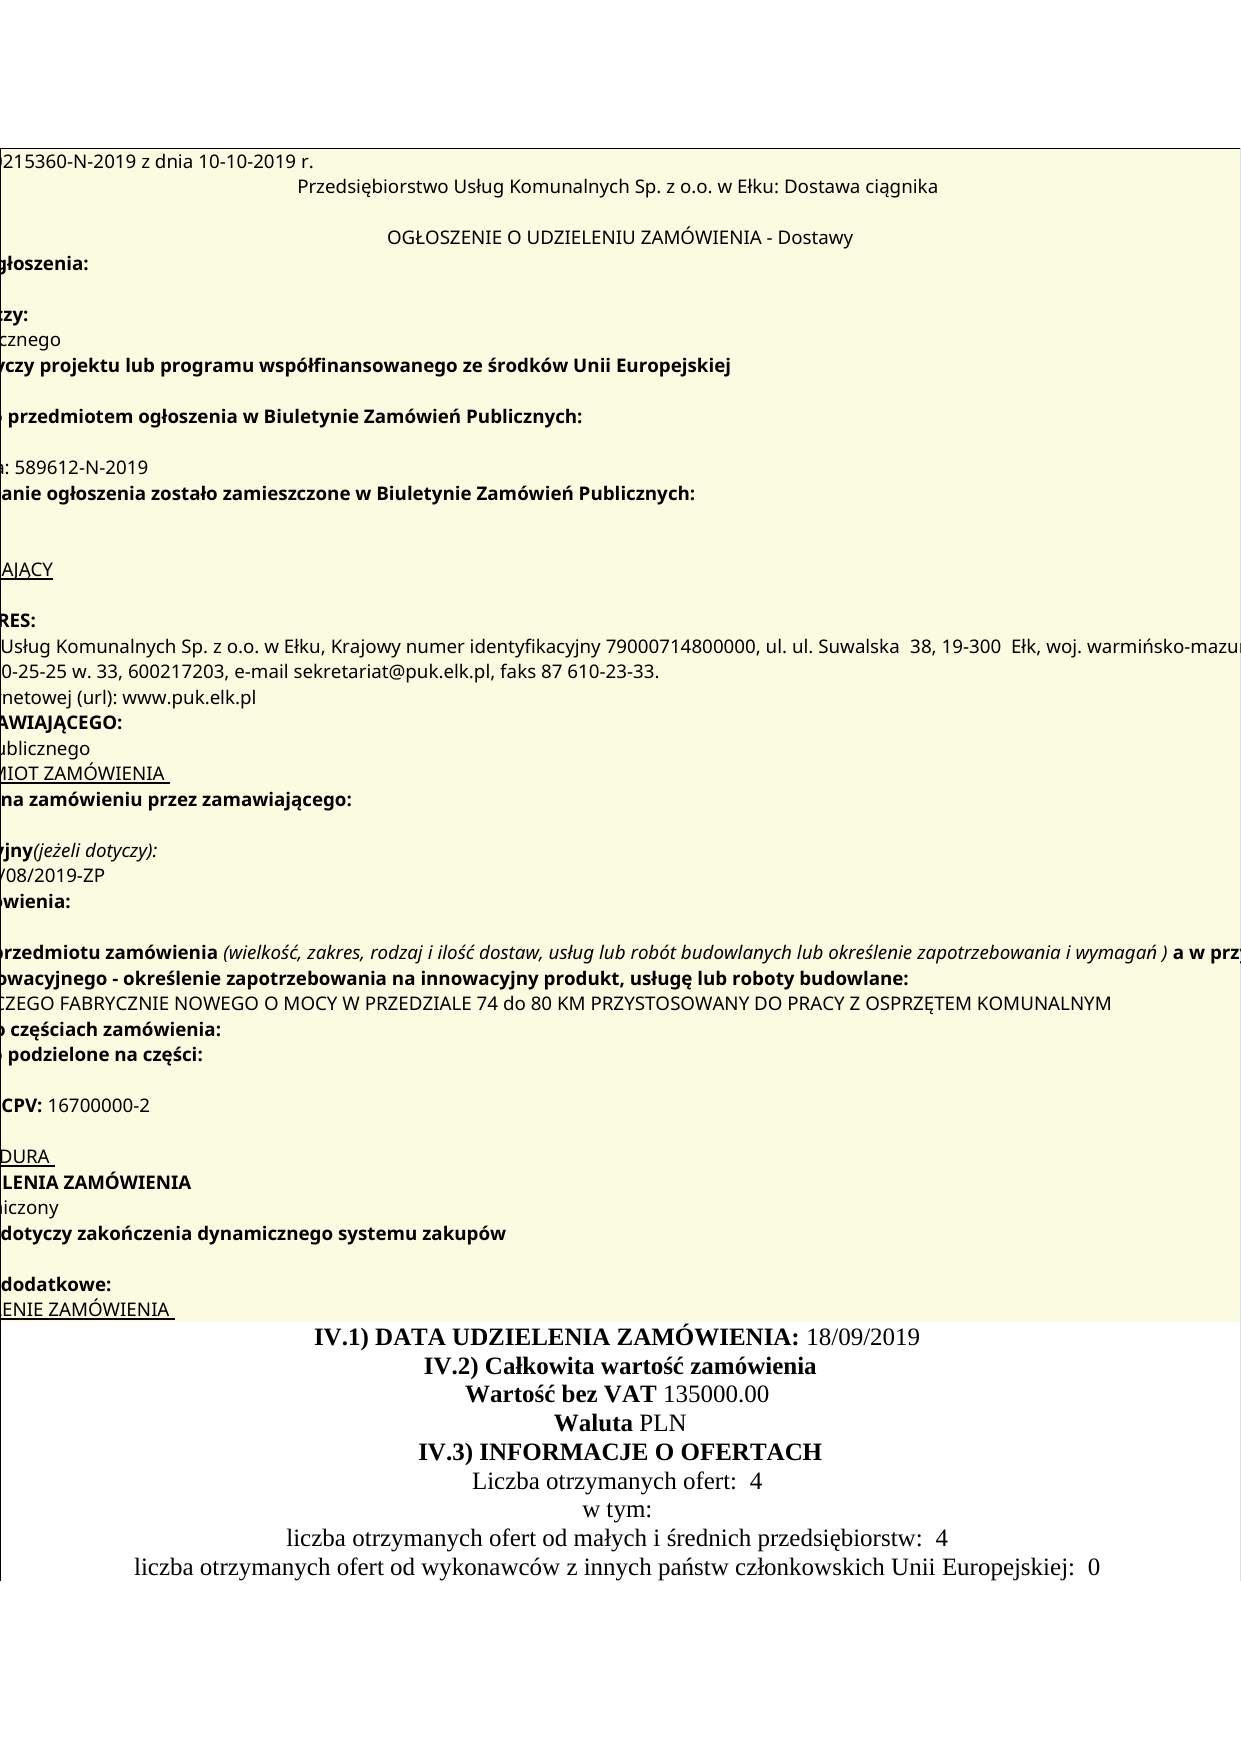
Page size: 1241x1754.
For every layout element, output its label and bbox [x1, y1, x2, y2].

table_header [1, 1322, 1240, 1581]
